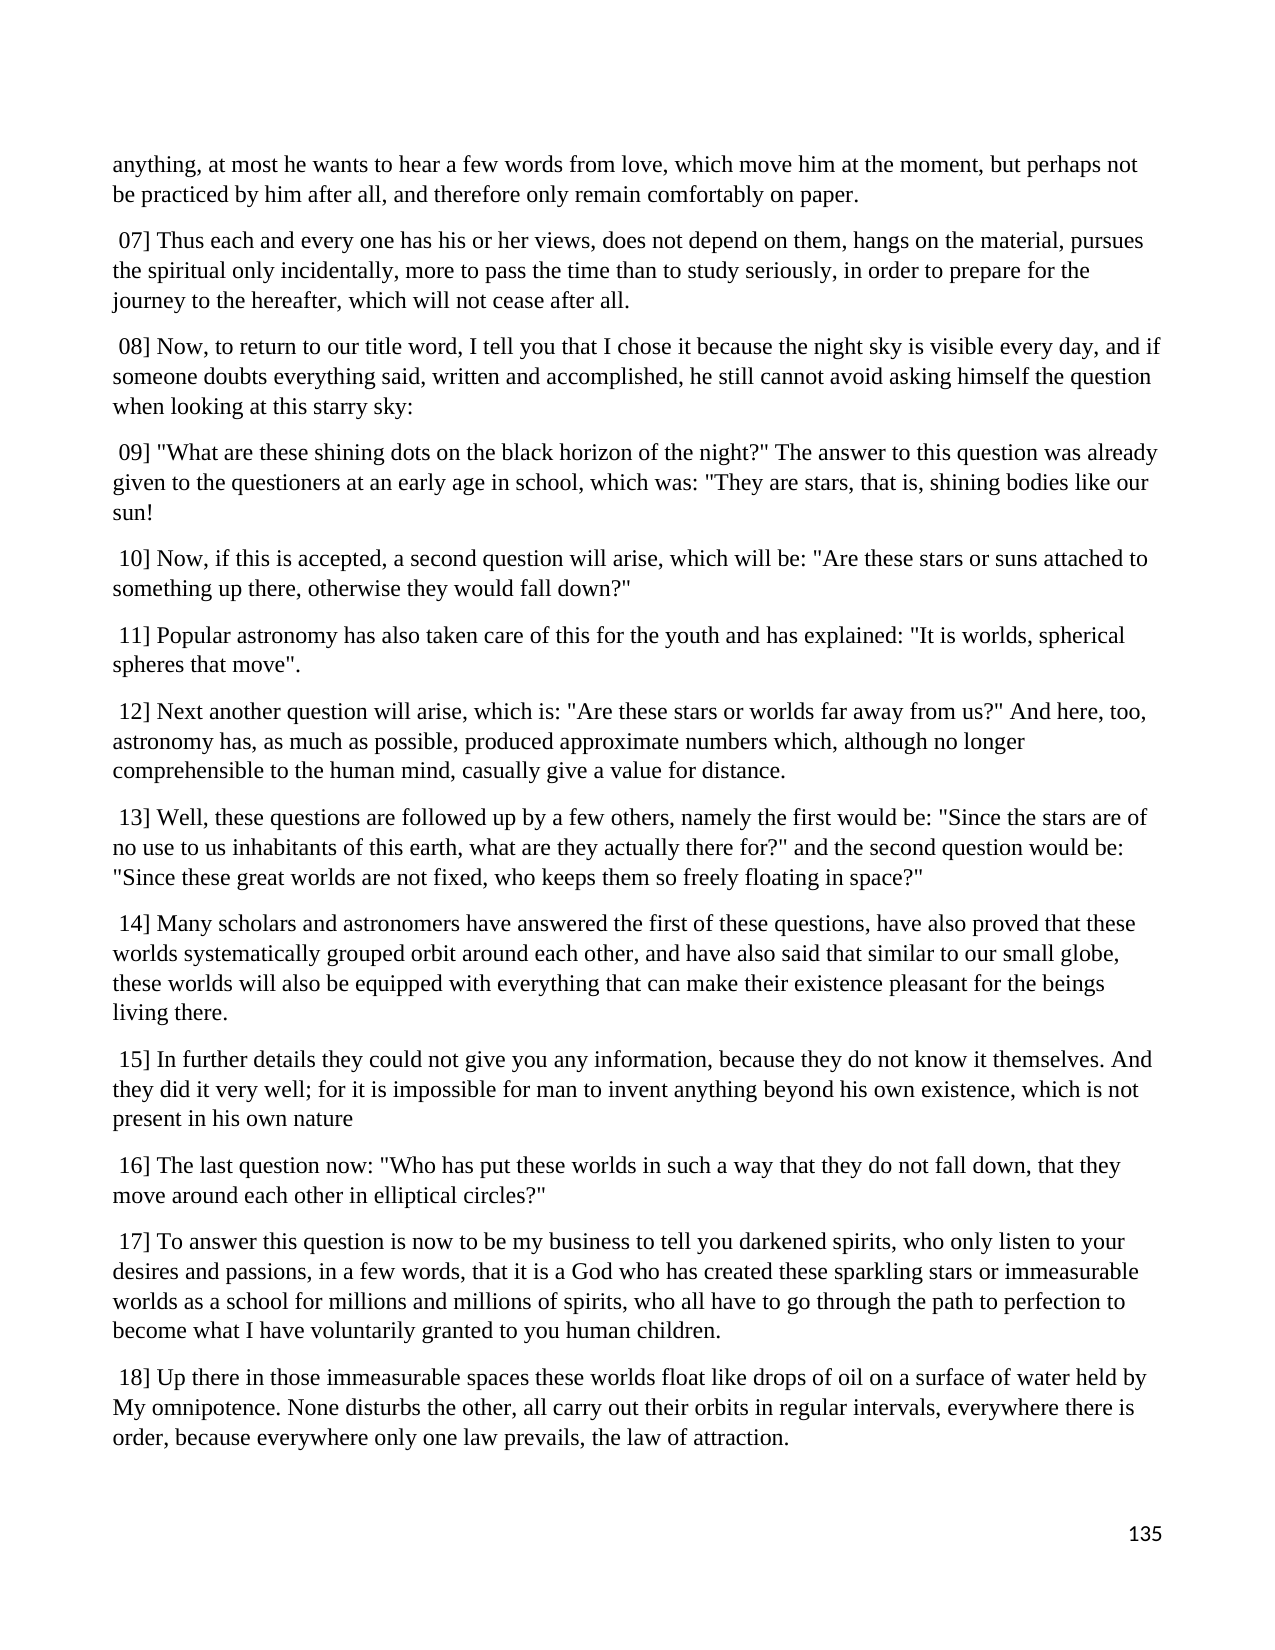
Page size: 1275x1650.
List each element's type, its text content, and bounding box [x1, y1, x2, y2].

text 17] To answer this question is now to be my business to tell you darkened spirits, who only listen to your desires and passions, in a few words, that it is a God who has created these sparkling stars or immeasurable worlds as a school for millions and millions of spirits, who all have to go through the path to perfection to become what I have voluntarily granted to you human children. [112, 1227, 1162, 1344]
text 07] Thus each and every one has his or her views, does not depend on them, hangs on the material, pursues the spiritual only incidentally, more to pass the time than to study seriously, in order to prepare for the journey to the hereafter, which will not cease after all. [112, 226, 1162, 313]
text 08] Now, to return to our title word, I tell you that I chose it because the night sky is visible every day, and if someone doubts everything said, written and accomplished, he still cannot avoid asking himself the question when looking at this starry sky: [112, 332, 1162, 419]
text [112, 150, 1162, 207]
text 09] "What are these shining dots on the black horizon of the night?" The answer to this question was already given to the questioners at an early age in school, which was: "They are stars, that is, shining bodies like our sun! [112, 438, 1162, 526]
text 10] Now, if this is accepted, a second question will arise, which will be: "Are these stars or suns attached to something up there, otherwise they would fall down?" [112, 544, 1162, 602]
text 11] Popular astronomy has also taken care of this for the youth and has explained: "It is worlds, spherical spheres that move". [112, 621, 1162, 678]
text 16] The last question now: "Who has put these worlds in such a way that they do not fall down, that they move around each other in elliptical circles?" [112, 1151, 1162, 1208]
text 18] Up there in those immeasurable spaces these worlds float like drops of oil on a surface of water held by My omnipotence. None disturbs the other, all carry out their orbits in regular intervals, everywhere there is order, because everywhere only one law prevails, the law of attraction. [112, 1363, 1162, 1450]
text 13] Well, these questions are followed up by a few others, namely the first would be: "Since the stars are of no use to us inhabitants of this earth, what are they actually there for?" and the second question would be: "Since these great worlds are not fixed, who keeps them so freely floating in space?" [112, 803, 1162, 890]
text 14] Many scholars and astronomers have answered the first of these questions, have also proved that these worlds systematically grouped orbit around each other, and have also said that similar to our small globe, these worlds will also be equipped with everything that can make their existence pleasant for the beings living there. [112, 909, 1162, 1026]
text 15] In further details they could not give you any information, because they do not know it themselves. And they did it very well; for it is impossible for man to invent anything beyond his own existence, which is not present in his own nature [112, 1045, 1162, 1132]
text 12] Next another question will arise, which is: "Are these stars or worlds far away from us?" And here, too, astronomy has, as much as possible, produced approximate numbers which, although no longer comprehensible to the human mind, casually give a value for distance. [112, 697, 1162, 784]
